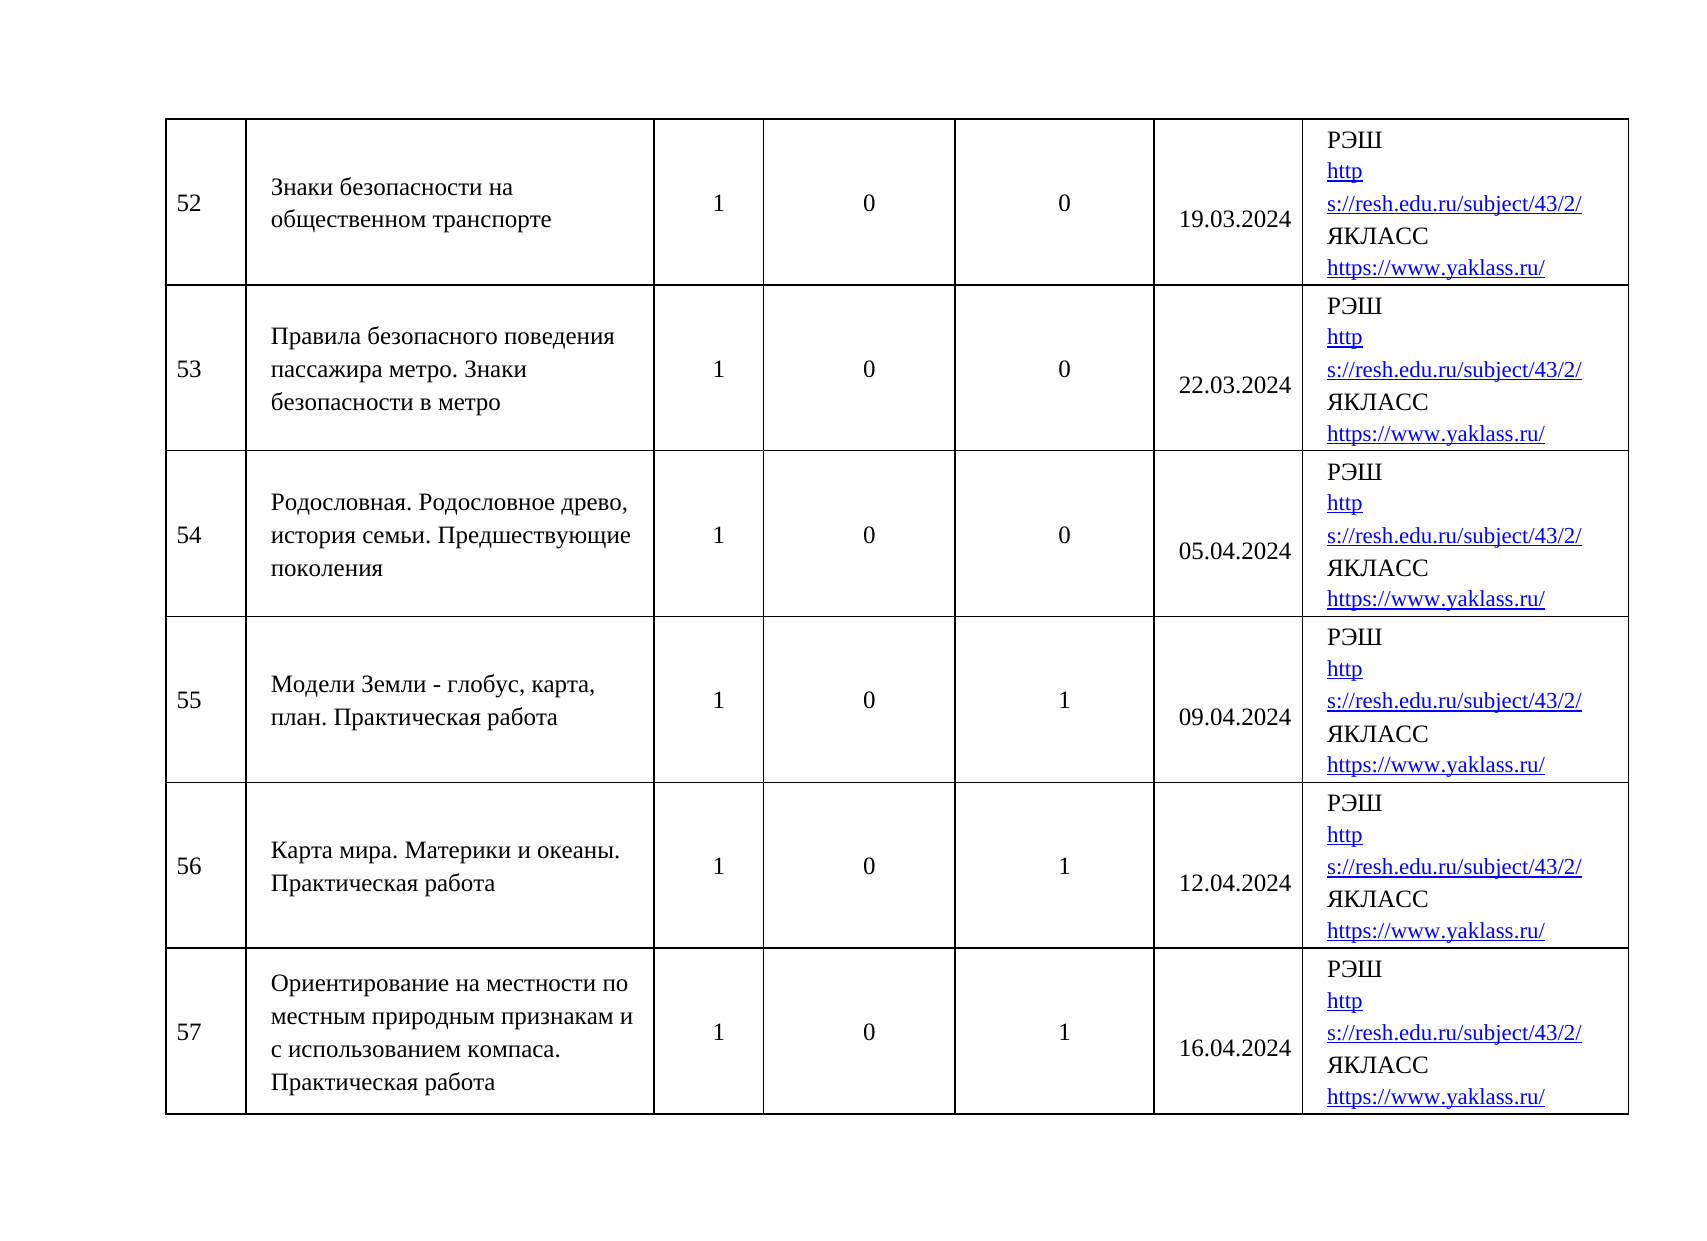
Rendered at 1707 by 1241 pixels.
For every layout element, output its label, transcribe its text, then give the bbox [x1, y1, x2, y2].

table_cell 0 [764, 949, 954, 1113]
table_cell 0 [956, 451, 1153, 616]
table_cell 1 [956, 783, 1153, 947]
table_cell 16.04.2024 [1155, 949, 1302, 1113]
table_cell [1303, 949, 1628, 1113]
table_cell 52 [167, 120, 245, 284]
table_cell 55 [167, 617, 245, 781]
table_cell 0 [764, 783, 954, 947]
table_cell 1 [655, 617, 763, 781]
table_cell 0 [956, 286, 1153, 450]
table_cell 1 [655, 286, 763, 450]
table_cell 53 [167, 286, 245, 450]
table_cell Родословная. Родословное древо, история семьи. Предшествующие поколения [247, 451, 653, 616]
table_cell 0 [764, 617, 954, 781]
table_cell 1 [655, 451, 763, 616]
table_cell 1 [655, 783, 763, 947]
table_cell Карта мира. Материки и океаны. Практическая работа [247, 783, 653, 947]
table_cell 54 [167, 451, 245, 616]
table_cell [1303, 286, 1628, 450]
table_cell 12.04.2024 [1155, 783, 1302, 947]
table_cell 19.03.2024 [1155, 120, 1302, 284]
table_cell 0 [764, 120, 954, 284]
table_cell 22.03.2024 [1155, 286, 1302, 450]
table_cell РЭШ https://resh.edu.ru/subject/43/2/ ЯКЛАСС https://www.yaklass.ru/ [1303, 617, 1628, 781]
table_cell 1 [655, 120, 763, 284]
table_cell 1 [956, 949, 1153, 1113]
table_cell 0 [956, 120, 1153, 284]
table_cell Правила безопасного поведения пассажира метро. Знаки безопасности в метро [247, 286, 653, 450]
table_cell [1303, 120, 1628, 284]
table_cell Знаки безопасности на общественном транспорте [247, 120, 653, 284]
table_cell 0 [764, 286, 954, 450]
table_cell 0 [764, 451, 954, 616]
table_cell 1 [655, 949, 763, 1113]
table_cell РЭШ https://resh.edu.ru/subject/43/2/ ЯКЛАСС https://www.yaklass.ru/ [1303, 783, 1628, 947]
table_cell РЭШ https://resh.edu.ru/subject/43/2/ ЯКЛАСС https://www.yaklass.ru/ [1303, 451, 1628, 616]
table_cell 1 [956, 617, 1153, 781]
table_cell Модели Земли - глобус, карта, план. Практическая работа [247, 617, 653, 781]
table_cell 57 [167, 949, 245, 1113]
table_cell 05.04.2024 [1155, 451, 1302, 616]
table_cell Ориентирование на местности по местным природным признакам и с использованием компаса. Практическая работа [247, 949, 653, 1113]
table_cell 09.04.2024 [1155, 617, 1302, 781]
table_cell 56 [167, 783, 245, 947]
